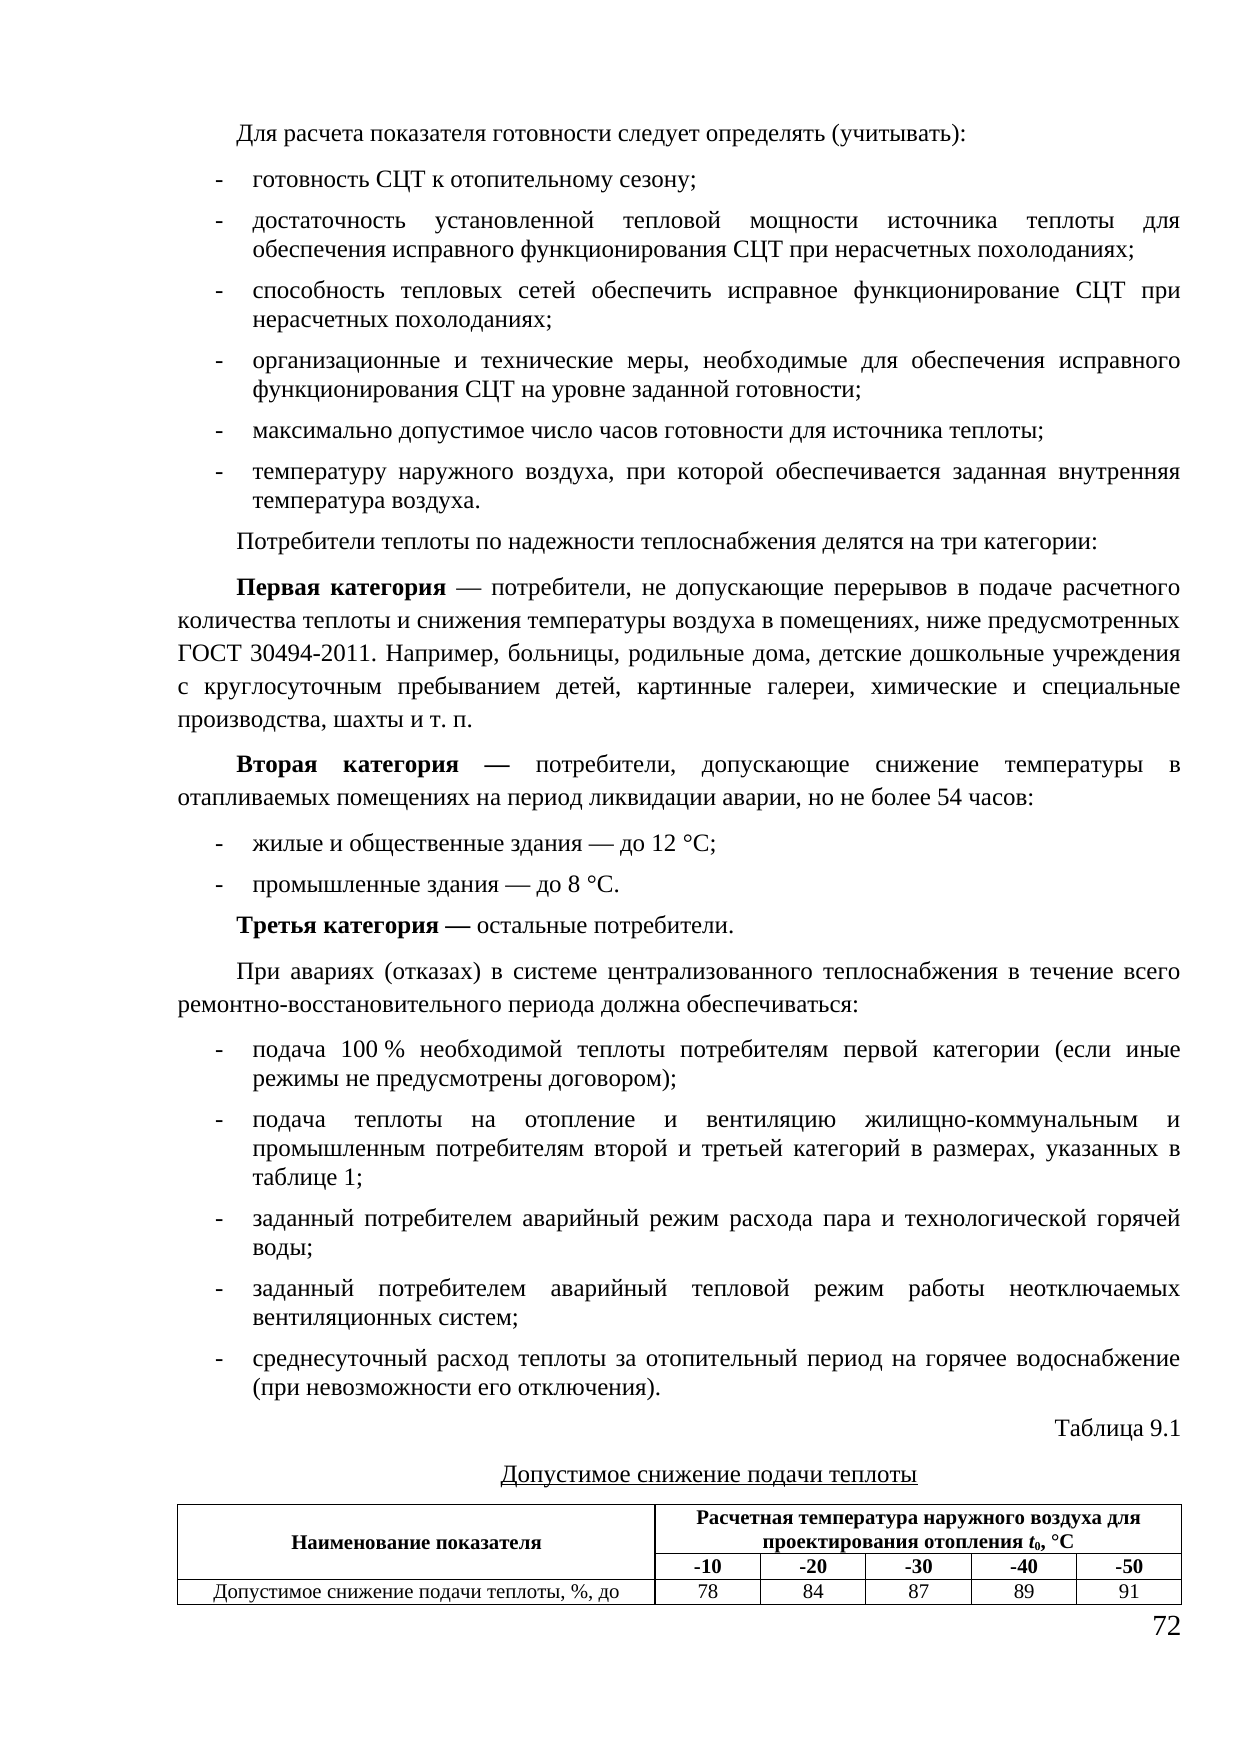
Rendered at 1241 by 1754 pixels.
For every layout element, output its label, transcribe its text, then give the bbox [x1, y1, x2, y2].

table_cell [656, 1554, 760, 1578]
list способность тепловых сетей обеспечить исправное функционирование СЦТ при нерасчетных похолоданиях; [215, 275, 1181, 332]
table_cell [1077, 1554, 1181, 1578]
text Таблица 9.1 [177, 1413, 1181, 1442]
list температуру наружного воздуха, при которой обеспечивается заданная внутренняя температура воздуха. [215, 456, 1181, 514]
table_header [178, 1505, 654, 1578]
list организационные и технические меры, необходимые для обеспечения исправного функционирования СЦТ на уровне заданной готовности; [215, 345, 1181, 402]
list максимально допустимое число часов готовности для источника теплоты; [215, 415, 1181, 444]
list заданный потребителем аварийный тепловой режим работы неотключаемых вентиляционных систем; [215, 1273, 1181, 1331]
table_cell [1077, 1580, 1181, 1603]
text Вторая категория — потребители, допускающие снижение температуры в отапливаемых помещениях на период ликвидации аварии, но не более 54 часов: [177, 749, 1181, 811]
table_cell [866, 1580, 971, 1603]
list достаточность установленной тепловой мощности источника теплоты для обеспечения исправного функционирования СЦТ при нерасчетных похолоданиях; [215, 205, 1181, 262]
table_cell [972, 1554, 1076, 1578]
text Первая категория — потребители, не допускающие перерывов в подаче расчетного количества теплоты и снижения температуры воздуха в помещениях, ниже предусмотренных ГОСТ 30494-2011. Например, больницы, родильные дома, детские дошкольные учреждения с круглосуточным пребыванием детей, картинные галереи, химические и специальные производства, шахты и т. п. [177, 572, 1181, 732]
text Допустимое снижение подачи теплоты [177, 1459, 1181, 1487]
text Для расчета показателя готовности следует определять (учитывать): [177, 118, 1181, 147]
list среднесуточный расход теплоты за отопительный период на горячее водоснабжение (при невозможности его отключения). [215, 1343, 1181, 1401]
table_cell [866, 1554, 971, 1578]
text Третья категория — остальные потребители. [177, 910, 1181, 939]
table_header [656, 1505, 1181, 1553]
text Потребители теплоты по надежности теплоснабжения делятся на три категории: [177, 526, 1181, 555]
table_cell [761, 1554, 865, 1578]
list заданный потребителем аварийный режим расхода пара и технологической горячей воды; [215, 1203, 1181, 1261]
text При авариях (отказах) в системе централизованного теплоснабжения в течение всего ремонтно-восстановительного периода должна обеспечиваться: [177, 956, 1181, 1018]
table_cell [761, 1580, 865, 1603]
list готовность СЦТ к отопительному сезону; [215, 164, 1181, 192]
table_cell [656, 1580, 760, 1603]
list промышленные здания — до 8 °С. [215, 869, 1181, 898]
list жилые и общественные здания — до 12 °С; [215, 828, 1181, 857]
list подача 100 % необходимой теплоты потребителям первой категории (если иные режимы не предусмотрены договором); [215, 1034, 1181, 1092]
list подача теплоты на отопление и вентиляцию жилищно-коммунальным и промышленным потребителям второй и третьей категорий в размерах, указанных в таблице 1; [215, 1104, 1181, 1191]
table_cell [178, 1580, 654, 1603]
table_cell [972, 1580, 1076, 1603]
